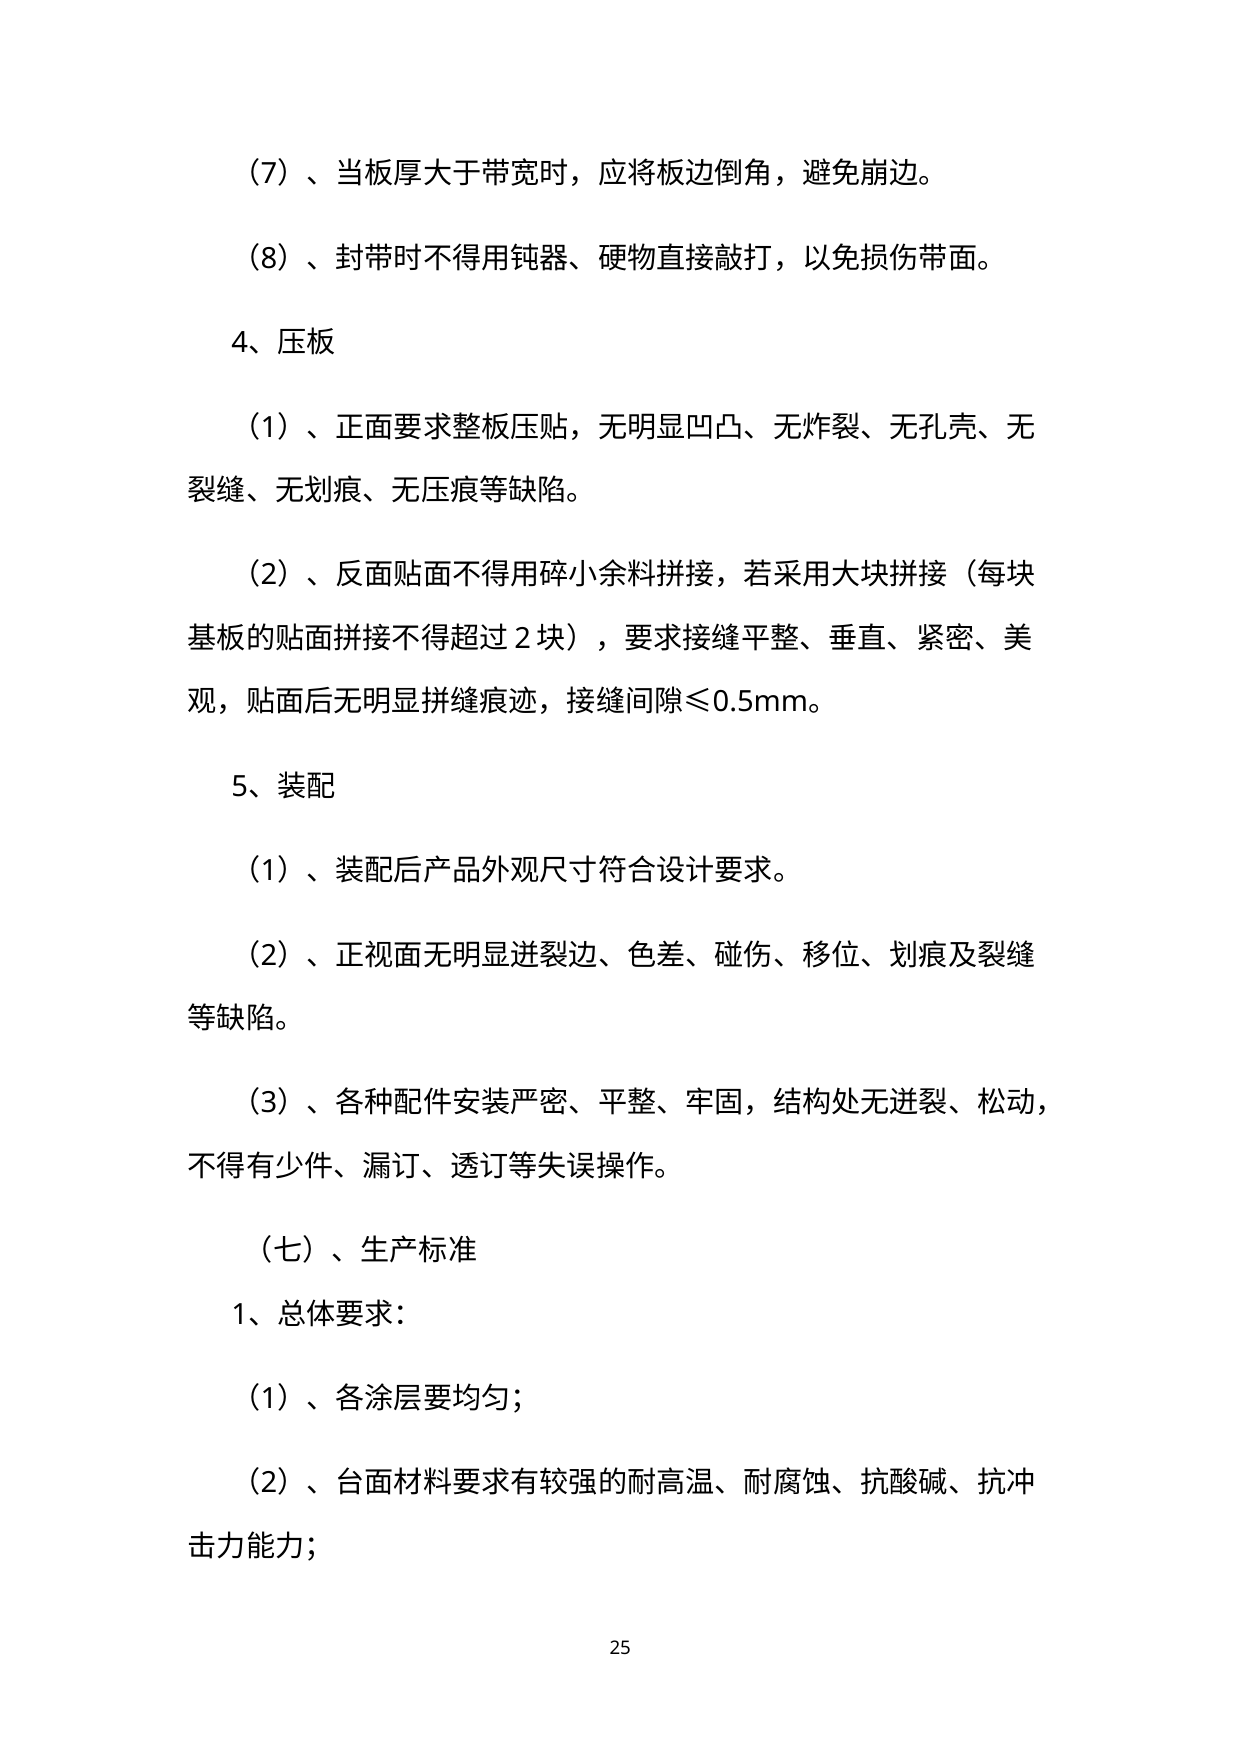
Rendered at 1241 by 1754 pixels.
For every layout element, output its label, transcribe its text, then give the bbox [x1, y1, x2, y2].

text （2）、反面贴面不得用碎小余料拼接，若采用大块拼接（每块基板的贴面拼接不得超过2块），要求接缝平整、垂直、紧密、美观，贴面后无明显拼缝痕迹，接缝间隙≤0.5mm。 [187, 551, 1053, 720]
text （8）、封带时不得用钝器、硬物直接敲打，以免损伤带面。 [187, 234, 1053, 277]
text （2）、台面材料要求有较强的耐高温、耐腐蚀、抗酸碱、抗冲击力能力； [187, 1459, 1053, 1565]
text 5、装配 [187, 762, 1053, 805]
text 1、总体要求： [187, 1290, 1053, 1333]
text （1）、正面要求整板压贴，无明显凹凸、无炸裂、无孔壳、无裂缝、无划痕、无压痕等缺陷。 [187, 403, 1053, 509]
text 4、压板 [187, 319, 1053, 361]
text （七）、生产标准 [187, 1227, 1053, 1269]
text （3）、各种配件安装严密、平整、牢固，结构处无迸裂、松动，不得有少件、漏订、透订等失误操作。 [187, 1079, 1053, 1185]
text （7）、当板厚大于带宽时，应将板边倒角，避免崩边。 [187, 150, 1053, 192]
text （2）、正视面无明显迸裂边、色差、碰伤、移位、划痕及裂缝等缺陷。 [187, 931, 1053, 1037]
text （1）、各涂层要均匀； [187, 1374, 1053, 1417]
text （1）、装配后产品外观尺寸符合设计要求。 [187, 847, 1053, 889]
